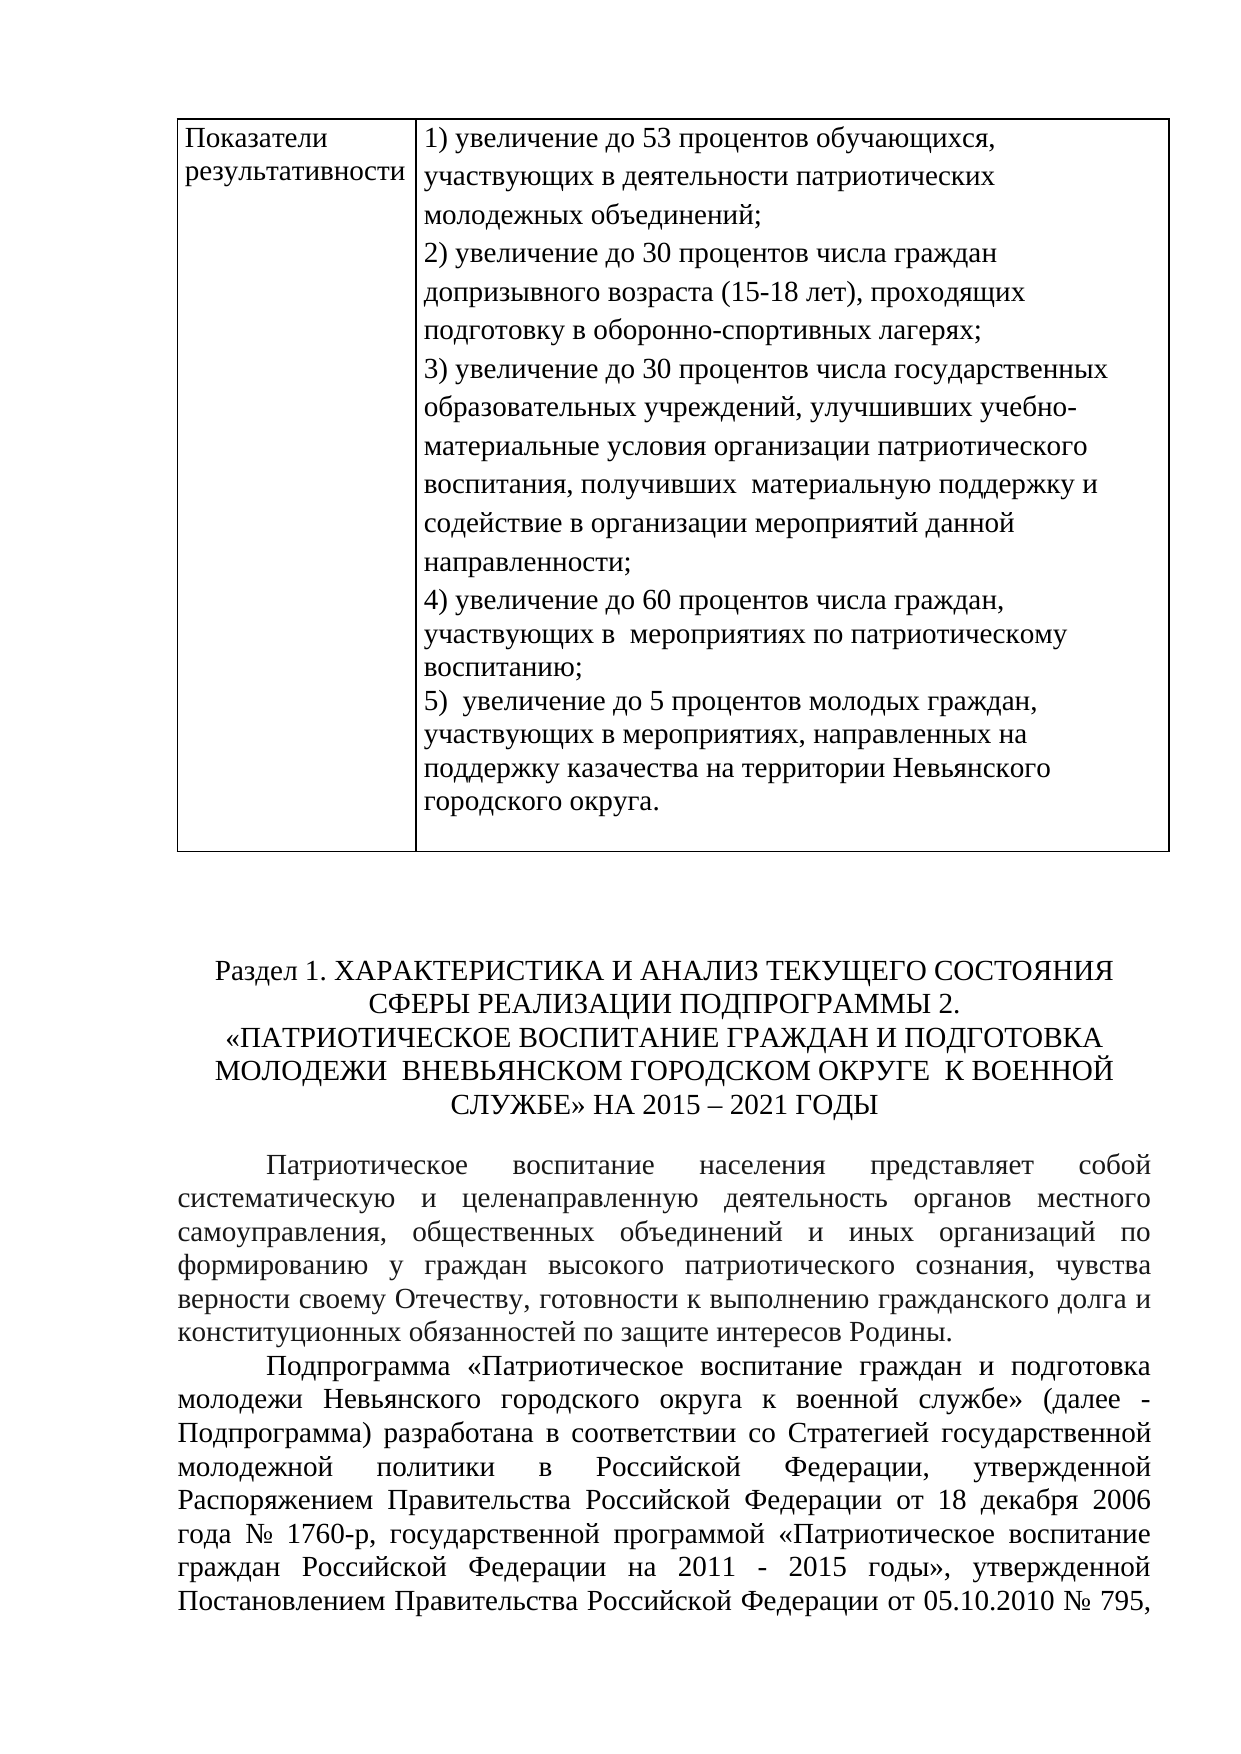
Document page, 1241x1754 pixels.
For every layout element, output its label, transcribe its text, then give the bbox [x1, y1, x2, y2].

table_cell Показатели результативности [178, 120, 415, 851]
text Патриотическое воспитание населения представляет собой систематическую и целенаправленную деятельность органов местного самоуправления, общественных объединений и иных организаций по формированию у граждан высокого патриотического сознания, чувства верности своему Отечеству, готовности к выполнению гражданского долга и конституционных обязанностей по защите интересов Родины. [177, 1147, 1152, 1348]
text Раздел 1. ХАРАКТЕРИСТИКА И АНАЛИЗ ТЕКУЩЕГО СОСТОЯНИЯ СФЕРЫ РЕАЛИЗАЦИИ ПОДПРОГРАММЫ 2. [177, 953, 1152, 1020]
text «ПАТРИОТИЧЕСКОЕ ВОСПИТАНИЕ ГРАЖДАН И ПОДГОТОВКА МОЛОДЕЖИ ВНЕВЬЯНСКОМ ГОРОДСКОМ ОКРУГЕ К ВОЕННОЙ СЛУЖБЕ» НА 2015 – 2021 ГОДЫ [177, 1020, 1152, 1120]
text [177, 1348, 1152, 1616]
table_cell 1) увеличение до 53 процентов обучающихся, участвующих в деятельности патриотических молодежных объединений; 2) увеличение до 30 процентов числа граждан допризывного возраста (15-18 лет), проходящих подготовку в оборонно-спортивных лагерях; 3) увеличение до 30 процентов числа государственных образовательных учреждений, улучшивших учебно-материальные условия организации патриотического воспитания, получивших материальную поддержку и содействие в организации мероприятий данной направленности; 4) увеличение до 60 процентов числа граждан, участвующих в мероприятиях по патриотическому воспитанию; 5) увеличение до 5 процентов молодых граждан, участвующих в мероприятиях, направленных на поддержку казачества на территории Невьянского городского округа. [417, 120, 1168, 851]
